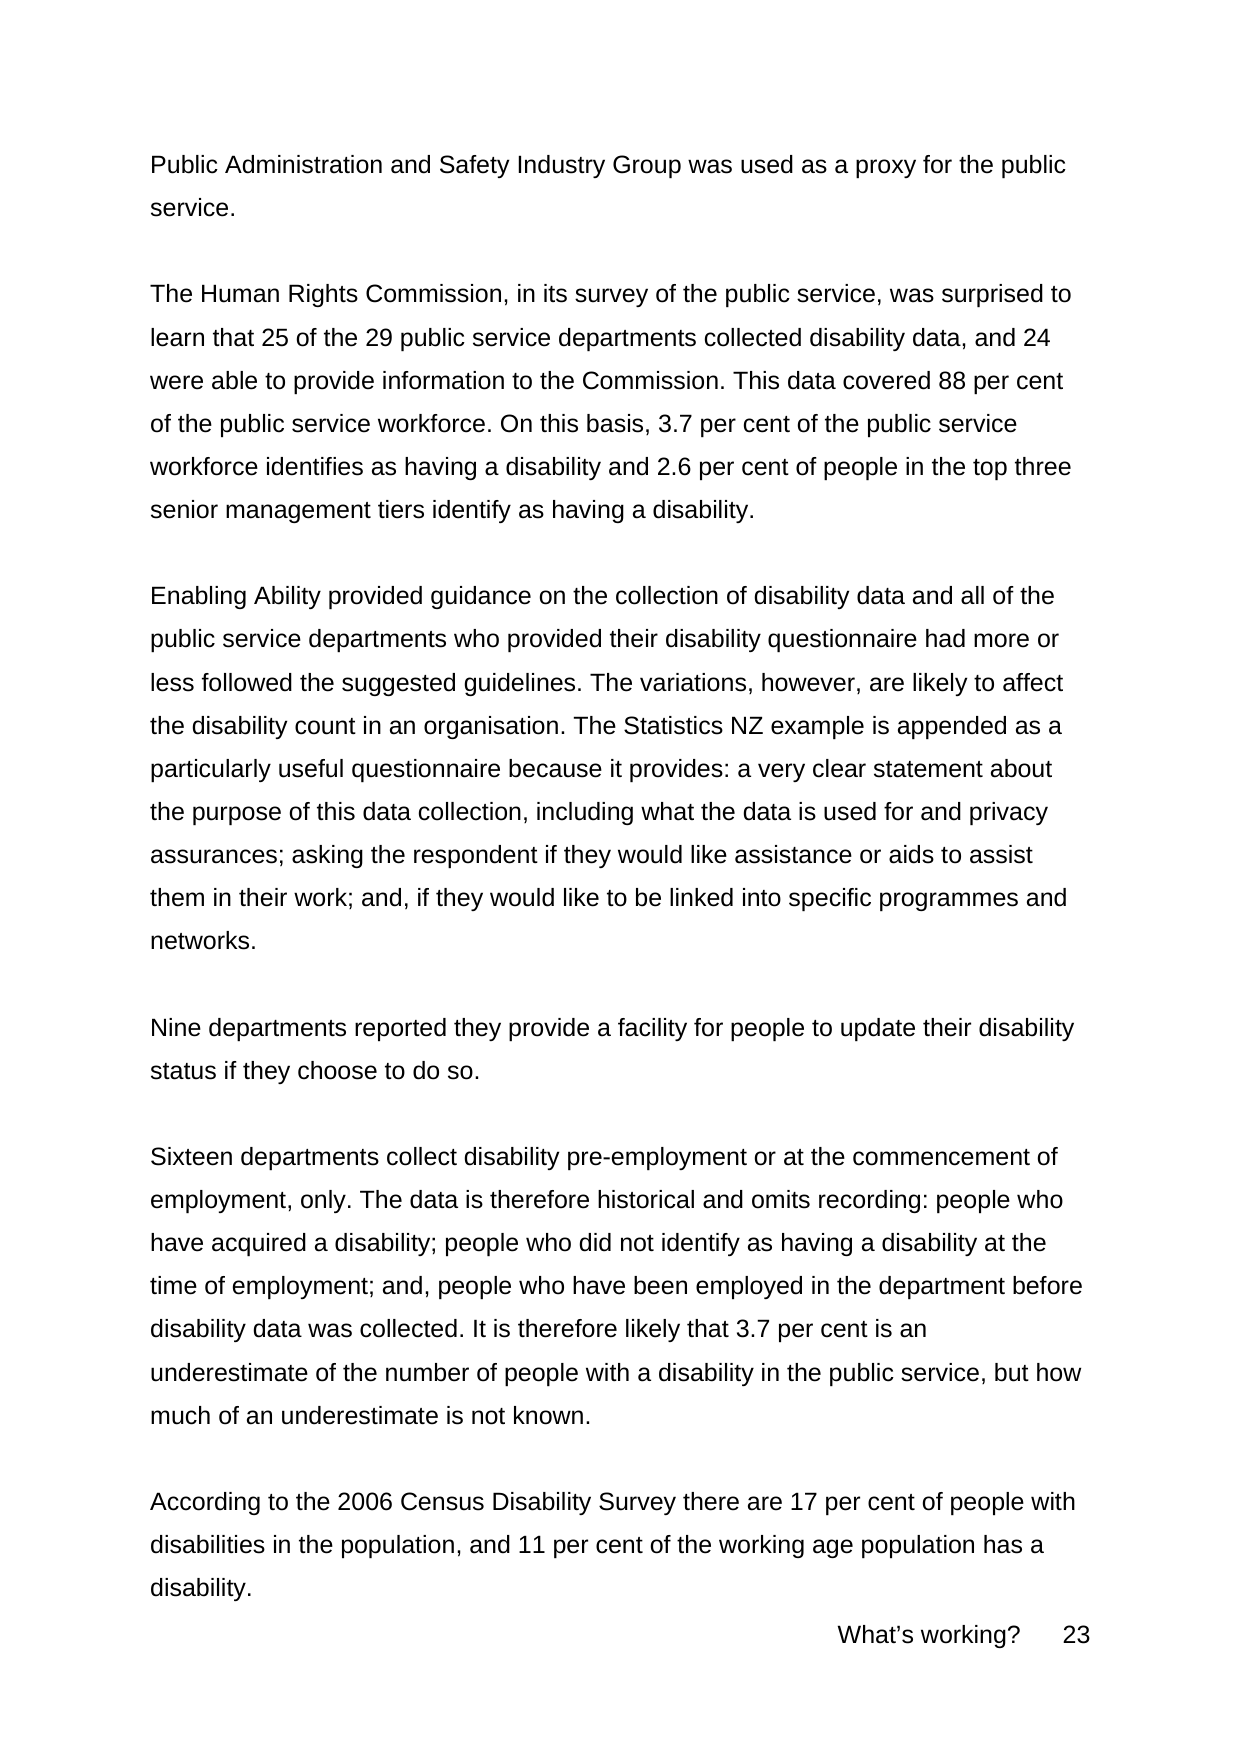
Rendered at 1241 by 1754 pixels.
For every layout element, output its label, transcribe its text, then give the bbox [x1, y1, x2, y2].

text The Human Rights Commission, in its survey of the public service, was surprised to learn that 25 of the 29 public service departments collected disability data, and 24 were able to provide information to the Commission. This data covered 88 per cent of the public service workforce. On this basis, 3.7 per cent of the public service workforce identifies as having a disability and 2.6 per cent of people in the top three senior management tiers identify as having a disability. [150, 279, 1090, 524]
text According to the 2006 Census Disability Survey there are 17 per cent of people with disabilities in the population, and 11 per cent of the working age population has a disability. [150, 1487, 1090, 1602]
text Nine departments reported they provide a facility for people to update their disability status if they choose to do so. [150, 1012, 1090, 1084]
text Enabling Ability provided guidance on the collection of disability data and all of the public service departments who provided their disability questionnaire had more or less followed the suggested guidelines. The variations, however, are likely to affect the disability count in an organisation. The Statistics NZ example is appended as a particularly useful questionnaire because it provides: a very clear statement about the purpose of this data collection, including what the data is used for and privacy assurances; asking the respondent if they would like assistance or aids to assist them in their work; and, if they would like to be linked into specific programmes and networks. [150, 581, 1090, 955]
text Sixteen departments collect disability pre-employment or at the commencement of employment, only. The data is therefore historical and omits recording: people who have acquired a disability; people who did not identify as having a disability at the time of employment; and, people who have been employed in the department before disability data was collected. It is therefore likely that 3.7 per cent is an underestimate of the number of people with a disability in the public service, but how much of an underestimate is not known. [150, 1142, 1090, 1429]
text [150, 150, 1090, 222]
